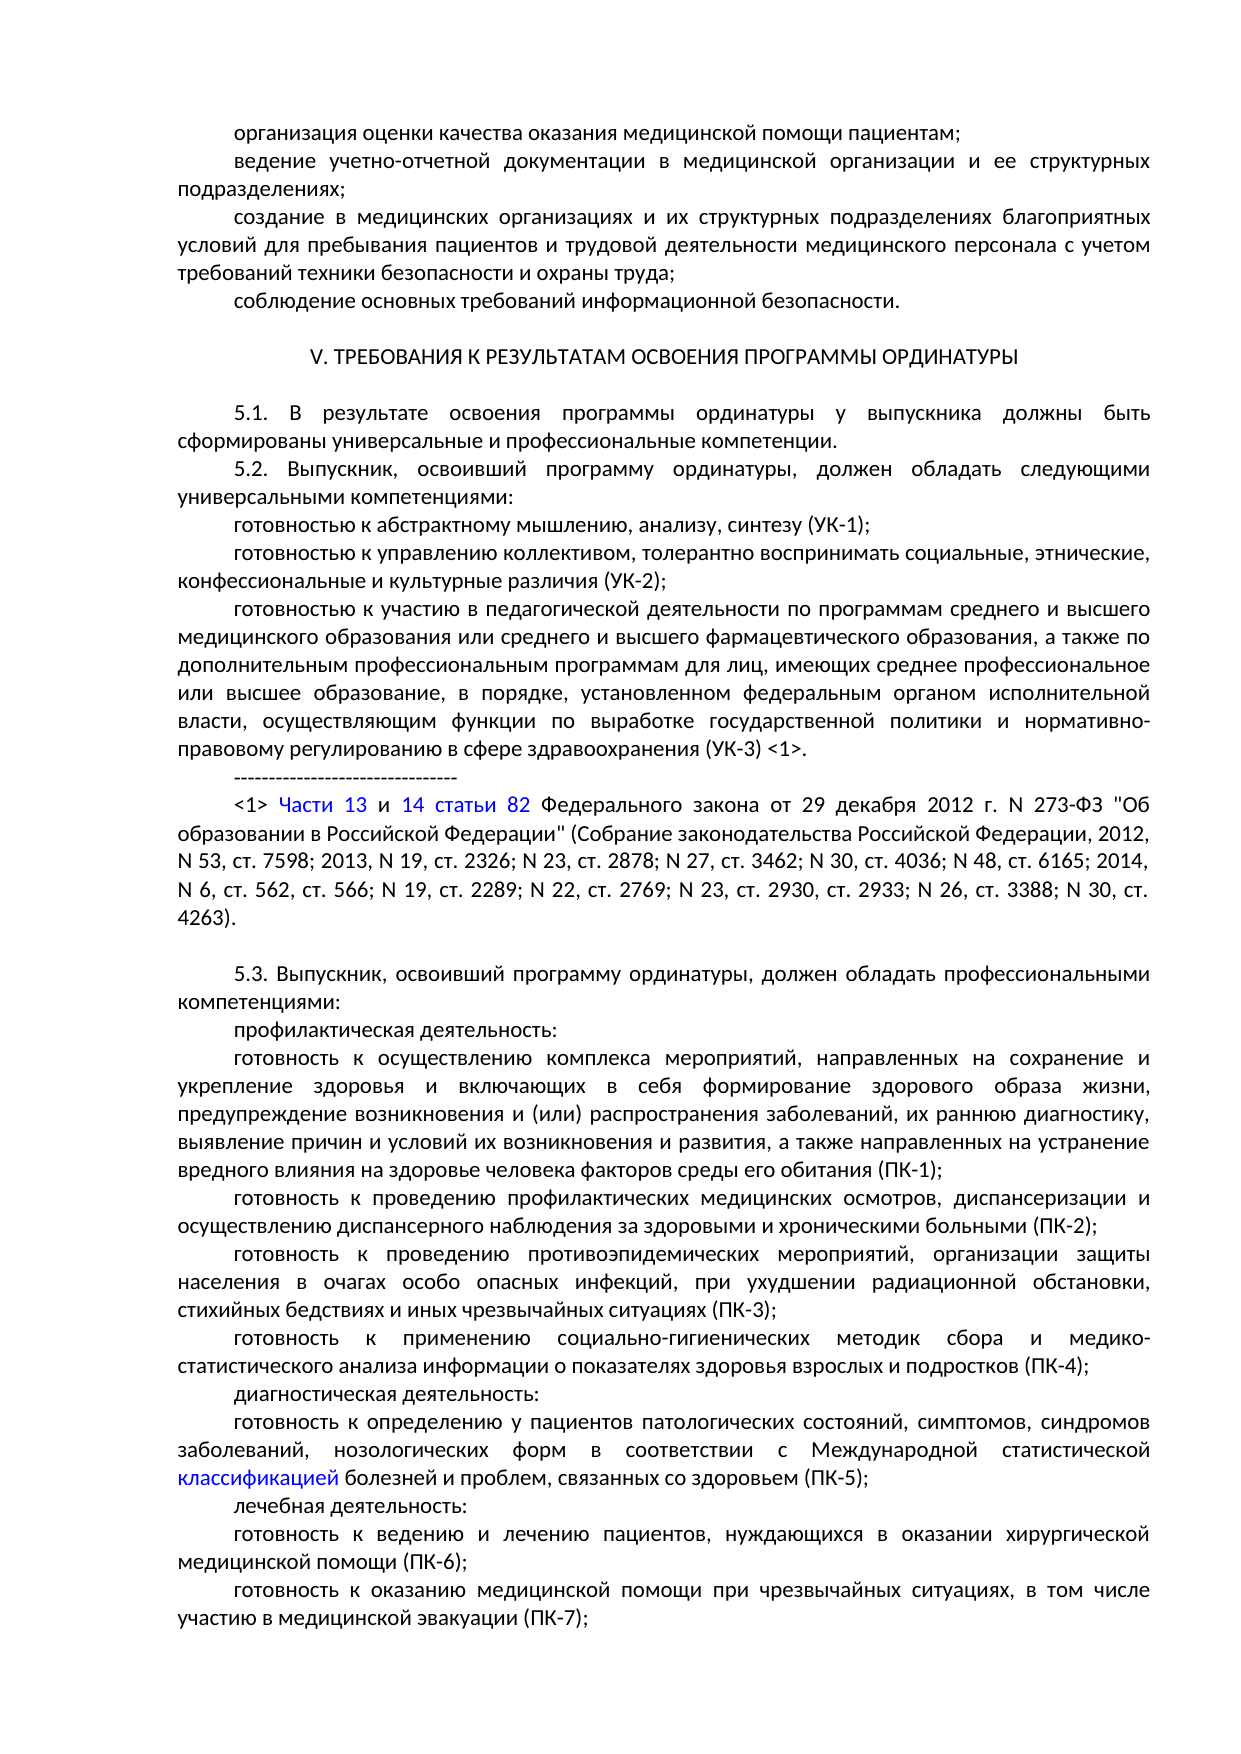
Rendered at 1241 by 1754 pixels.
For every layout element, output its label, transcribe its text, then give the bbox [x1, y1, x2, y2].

text лечебная деятельность: [177, 1491, 1152, 1519]
text готовность к применению социально-гигиенических методик сбора и медико-статистического анализа информации о показателях здоровья взрослых и подростков (ПК-4); [177, 1323, 1152, 1379]
text готовность к определению у пациентов патологических состояний, симптомов, синдромов заболеваний, нозологических форм в соответствии с Международной статистической классификацией болезней и проблем, связанных со здоровьем (ПК-5); [177, 1407, 1152, 1491]
text профилактическая деятельность: [177, 1015, 1152, 1043]
text диагностическая деятельность: [177, 1379, 1152, 1407]
text 5.3. Выпускник, освоивший программу ординатуры, должен обладать профессиональными компетенциями: [177, 959, 1152, 1015]
text готовность к проведению противоэпидемических мероприятий, организации защиты населения в очагах особо опасных инфекций, при ухудшении радиационной обстановки, стихийных бедствиях и иных чрезвычайных ситуациях (ПК-3); [177, 1239, 1152, 1323]
text готовность к осуществлению комплекса мероприятий, направленных на сохранение и укрепление здоровья и включающих в себя формирование здорового образа жизни, предупреждение возникновения и (или) распространения заболеваний, их раннюю диагностику, выявление причин и условий их возникновения и развития, а также направленных на устранение вредного влияния на здоровье человека факторов среды его обитания (ПК-1); [177, 1043, 1152, 1183]
text готовностью к участию в педагогической деятельности по программам среднего и высшего медицинского образования или среднего и высшего фармацевтического образования, а также по дополнительным профессиональным программам для лиц, имеющих среднее профессиональное или высшее образование, в порядке, установленном федеральным органом исполнительной власти, осуществляющим функции по выработке государственной политики и нормативно-правовому регулированию в сфере здравоохранения (УК-3) <1>. [177, 594, 1152, 763]
text -------------------------------- [177, 763, 1152, 791]
text готовностью к абстрактному мышлению, анализу, синтезу (УК-1); [177, 510, 1152, 538]
text готовность к ведению и лечению пациентов, нуждающихся в оказании хирургической медицинской помощи (ПК-6); [177, 1519, 1152, 1575]
text готовностью к управлению коллективом, толерантно воспринимать социальные, этнические, конфессиональные и культурные различия (УК-2); [177, 538, 1152, 594]
text организация оценки качества оказания медицинской помощи пациентам; [177, 118, 1152, 146]
text готовность к оказанию медицинской помощи при чрезвычайных ситуациях, в том числе участию в медицинской эвакуации (ПК-7); [177, 1575, 1152, 1631]
text ведение учетно-отчетной документации в медицинской организации и ее структурных подразделениях; [177, 146, 1152, 202]
text готовность к проведению профилактических медицинских осмотров, диспансеризации и осуществлению диспансерного наблюдения за здоровыми и хроническими больными (ПК-2); [177, 1183, 1152, 1239]
text соблюдение основных требований информационной безопасности. [177, 286, 1152, 314]
text 5.1. В результате освоения программы ординатуры у выпускника должны быть сформированы универсальные и профессиональные компетенции. [177, 398, 1152, 454]
text V. ТРЕБОВАНИЯ К РЕЗУЛЬТАТАМ ОСВОЕНИЯ ПРОГРАММЫ ОРДИНАТУРЫ [177, 342, 1152, 370]
text <1> Части 13 и 14 статьи 82 Федерального закона от 29 декабря 2012 г. N 273-ФЗ "Об образовании в Российской Федерации" (Собрание законодательства Российской Федерации, 2012, N 53, ст. 7598; 2013, N 19, ст. 2326; N 23, ст. 2878; N 27, ст. 3462; N 30, ст. 4036; N 48, ст. 6165; 2014, N 6, ст. 562, ст. 566; N 19, ст. 2289; N 22, ст. 2769; N 23, ст. 2930, ст. 2933; N 26, ст. 3388; N 30, ст. 4263). [177, 791, 1152, 931]
text 5.2. Выпускник, освоивший программу ординатуры, должен обладать следующими универсальными компетенциями: [177, 454, 1152, 510]
text создание в медицинских организациях и их структурных подразделениях благоприятных условий для пребывания пациентов и трудовой деятельности медицинского персонала с учетом требований техники безопасности и охраны труда; [177, 202, 1152, 286]
